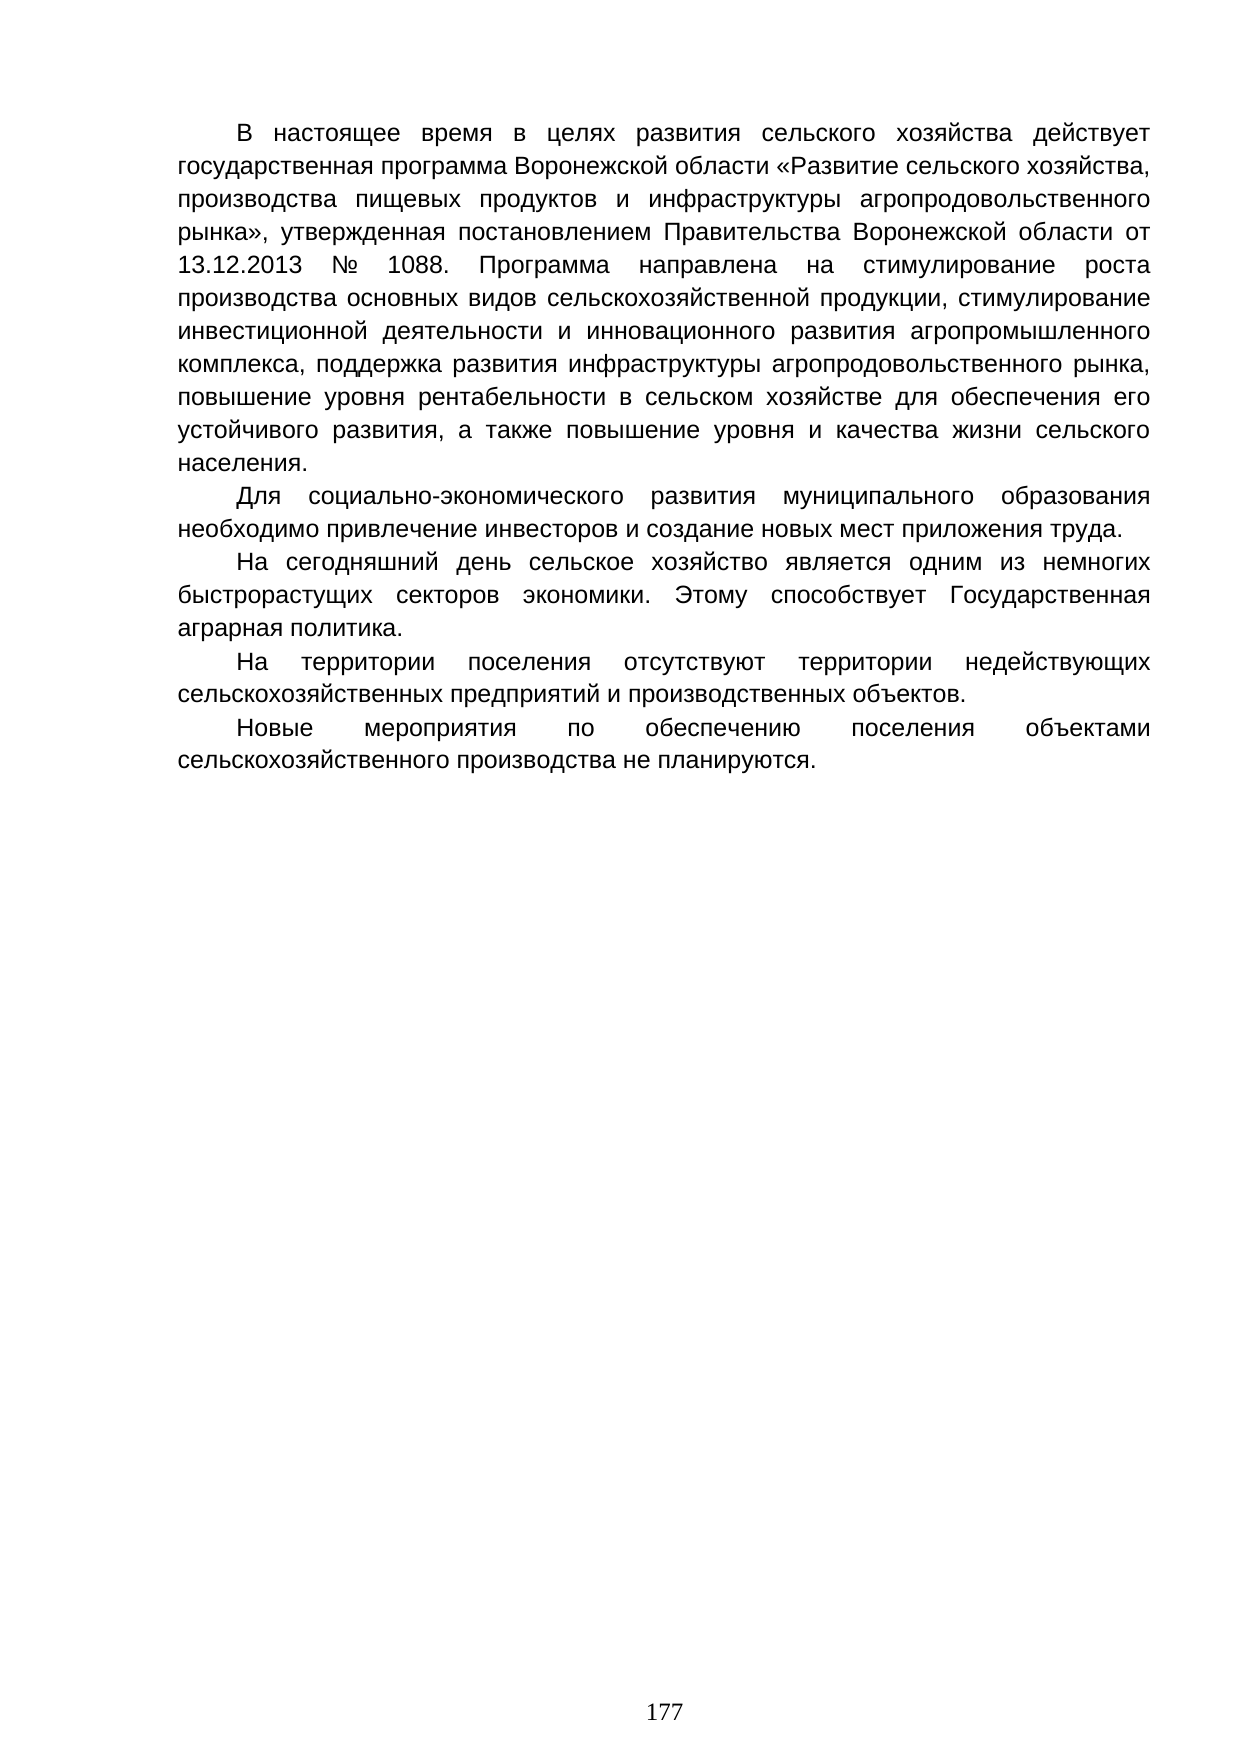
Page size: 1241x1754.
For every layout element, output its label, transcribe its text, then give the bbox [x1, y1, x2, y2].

text На территории поселения отсутствуют территории недействующих сельскохозяйственных предприятий и производственных объектов. [177, 646, 1152, 708]
text Новые мероприятия по обеспечению поселения объектами сельскохозяйственного производства не планируются. [177, 712, 1152, 774]
text В настоящее время в целях развития сельского хозяйства действует государственная программа Воронежской области «Развитие сельского хозяйства, производства пищевых продуктов и инфраструктуры агропродовольственного рынка», утвержденная постановлением Правительства Воронежской области от 13.12.2013 № 1088. Программа направлена на стимулирование роста производства основных видов сельскохозяйственной продукции, стимулирование инвестиционной деятельности и инновационного развития агропромышленного комплекса, поддержка развития инфраструктуры агропродовольственного рынка, повышение уровня рентабельности в сельском хозяйстве для обеспечения его устойчивого развития, а также повышение уровня и качества жизни сельского населения. [177, 118, 1152, 477]
text Для социально-экономического развития муниципального образования необходимо привлечение инвесторов и создание новых мест приложения труда. [177, 481, 1152, 543]
text На сегодняшний день сельское хозяйство является одним из немногих быстрорастущих секторов экономики. Этому способствует Государственная аграрная политика. [177, 547, 1152, 642]
